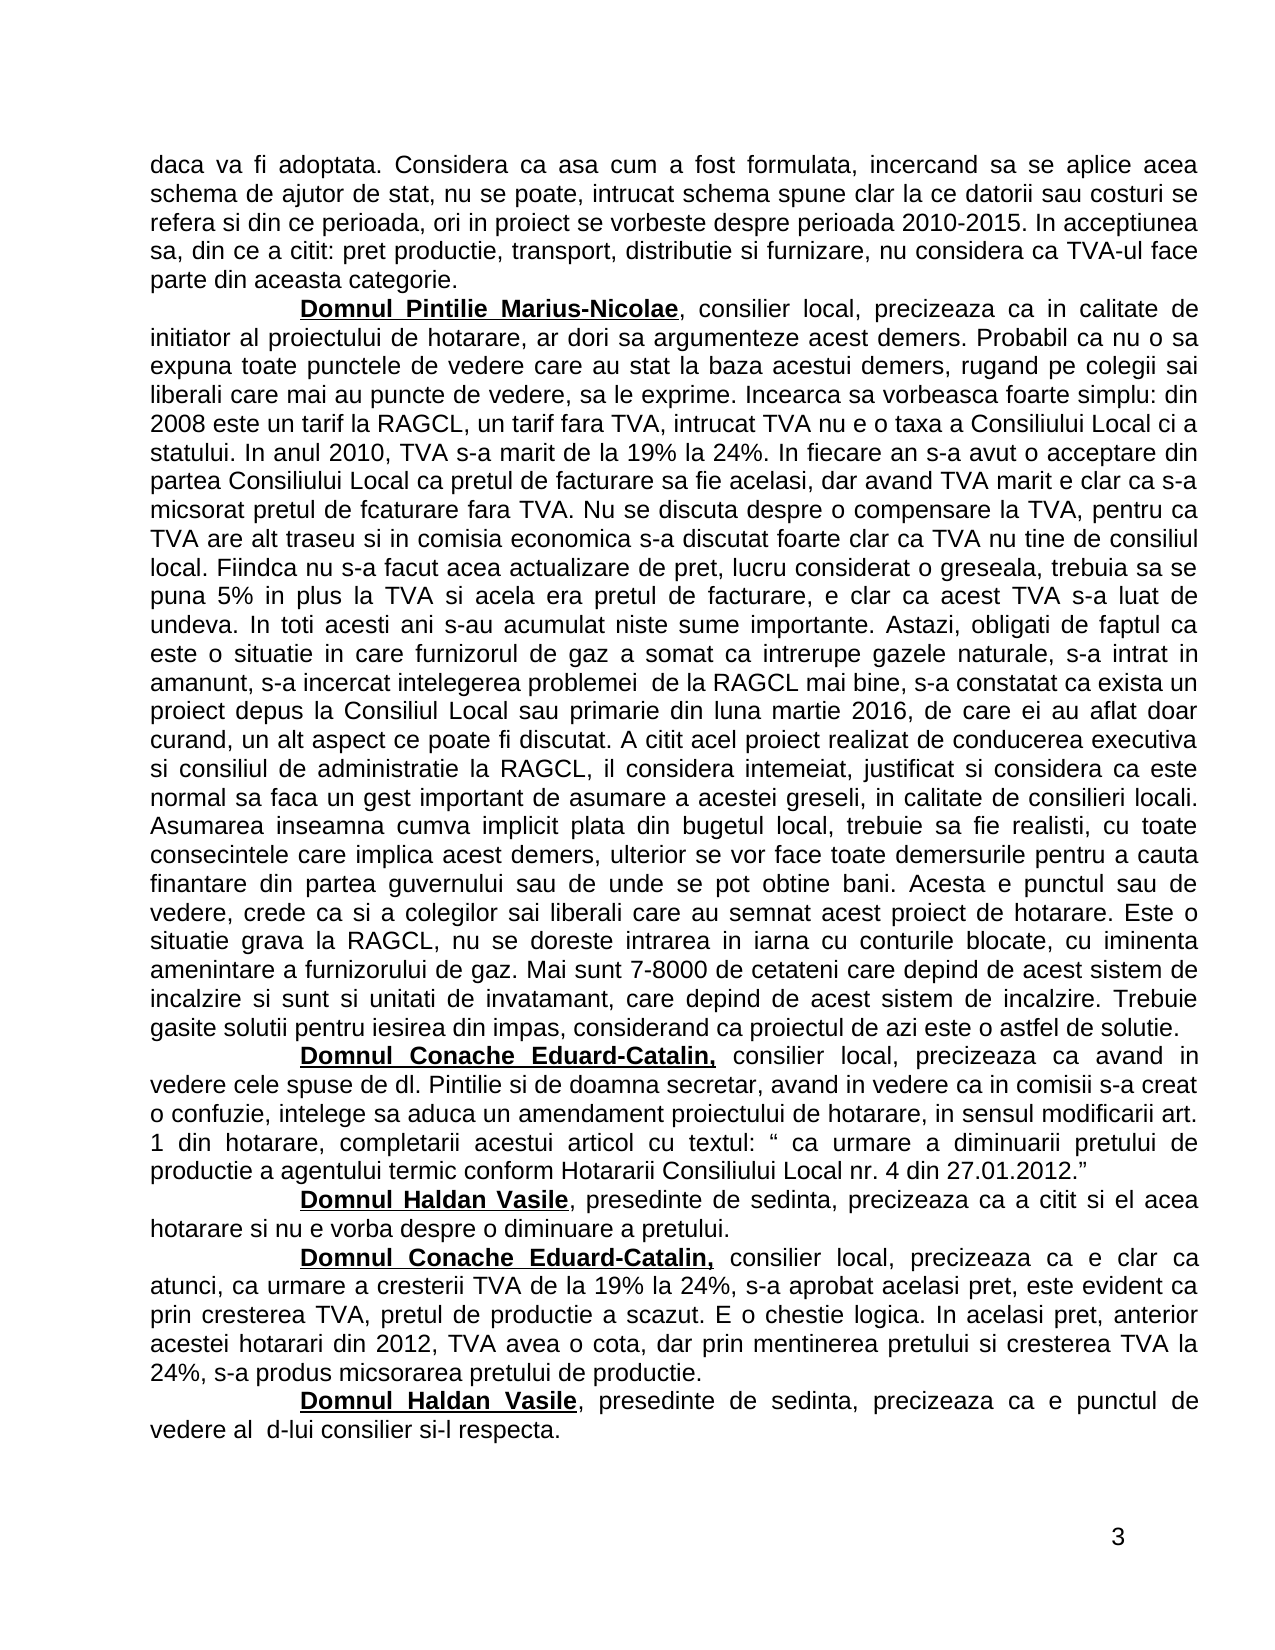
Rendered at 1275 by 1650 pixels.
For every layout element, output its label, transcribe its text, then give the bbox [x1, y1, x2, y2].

text Domnul Conache Eduard-Catalin, consilier local, precizeaza ca avand in vedere cele spuse de dl. Pintilie si de doamna secretar, avand in vedere ca in comisii s-a creat o confuzie, intelege sa aduca un amendament proiectului de hotarare, in sensul modificarii art. 1 din hotarare, completarii acestui articol cu textul: “ ca urmare a diminuarii pretului de productie a agentului termic conform Hotararii Consiliului Local nr. 4 din 27.01.2012.” [150, 1041, 1200, 1185]
text Domnul Haldan Vasile, presedinte de sedinta, precizeaza ca a citit si el acea hotarare si nu e vorba despre o diminuare a pretului. [150, 1185, 1200, 1242]
text Domnul Haldan Vasile, presedinte de sedinta, precizeaza ca e punctul de vedere al d-lui consilier si-l respecta. [150, 1386, 1200, 1444]
text Domnul Conache Eduard-Catalin, consilier local, precizeaza ca e clar ca atunci, ca urmare a cresterii TVA de la 19% la 24%, s-a aprobat acelasi pret, este evident ca prin cresterea TVA, pretul de productie a scazut. E o chestie logica. In acelasi pret, anterior acestei hotarari din 2012, TVA avea o cota, dar prin mentinerea pretului si cresterea TVA la 24%, s-a produs micsorarea pretului de productie. [150, 1242, 1200, 1386]
text Domnul Pintilie Marius-Nicolae, consilier local, precizeaza ca in calitate de initiator al proiectului de hotarare, ar dori sa argumenteze acest demers. Probabil ca nu o sa expuna toate punctele de vedere care au stat la baza acestui demers, rugand pe colegii sai liberali care mai au puncte de vedere, sa le exprime. Incearca sa vorbeasca foarte simplu: din 2008 este un tarif la RAGCL, un tarif fara TVA, intrucat TVA nu e o taxa a Consiliului Local ci a statului. In anul 2010, TVA s-a marit de la 19% la 24%. In fiecare an s-a avut o acceptare din partea Consiliului Local ca pretul de facturare sa fie acelasi, dar avand TVA marit e clar ca s-a micsorat pretul de fcaturare fara TVA. Nu se discuta despre o compensare la TVA, pentru ca TVA are alt traseu si in comisia economica s-a discutat foarte clar ca TVA nu tine de consiliul local. Fiindca nu s-a facut acea actualizare de pret, lucru considerat o greseala, trebuia sa se puna 5% in plus la TVA si acela era pretul de facturare, e clar ca acest TVA s-a luat de undeva. In toti acesti ani s-au acumulat niste sume importante. Astazi, obligati de faptul ca este o situatie in care furnizorul de gaz a somat ca intrerupe gazele naturale, s-a intrat in amanunt, s-a incercat intelegerea problemei de la RAGCL mai bine, s-a constatat ca exista un proiect depus la Consiliul Local sau primarie din luna martie 2016, de care ei au aflat doar curand, un alt aspect ce poate fi discutat. A citit acel proiect realizat de conducerea executiva si consiliul de administratie la RAGCL, il considera intemeiat, justificat si considera ca este normal sa faca un gest important de asumare a acestei greseli, in calitate de consilieri locali. Asumarea inseamna cumva implicit plata din bugetul local, trebuie sa fie realisti, cu toate consecintele care implica acest demers, ulterior se vor face toate demersurile pentru a cauta finantare din partea guvernului sau de unde se pot obtine bani. Acesta e punctul sau de vedere, crede ca si a colegilor sai liberali care au semnat acest proiect de hotarare. Este o situatie grava la RAGCL, nu se doreste intrarea in iarna cu conturile blocate, cu iminenta amenintare a furnizorului de gaz. Mai sunt 7-8000 de cetateni care depind de acest sistem de incalzire si sunt si unitati de invatamant, care depind de acest sistem de incalzire. Trebuie gasite solutii pentru iesirea din impas, considerand ca proiectul de azi este o astfel de solutie. [150, 294, 1200, 1041]
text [150, 150, 1200, 294]
